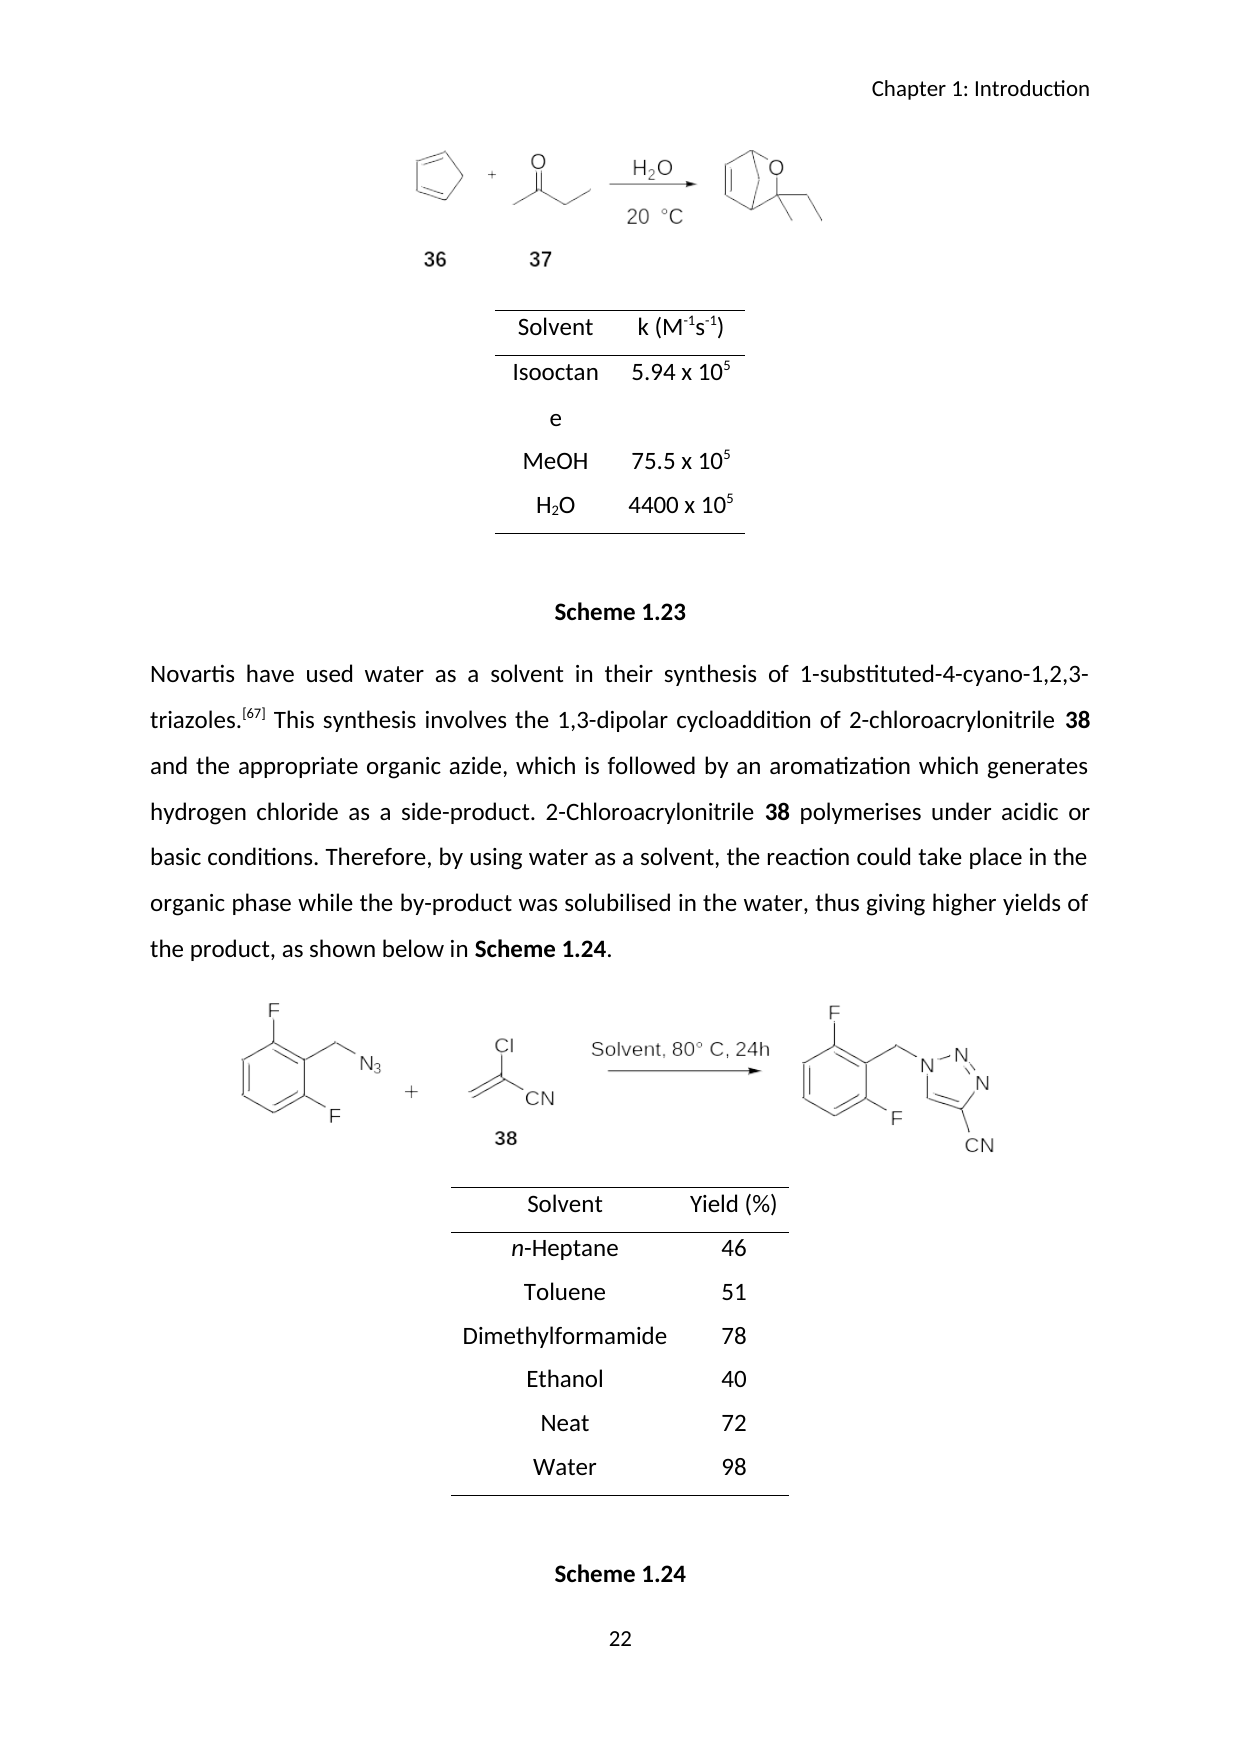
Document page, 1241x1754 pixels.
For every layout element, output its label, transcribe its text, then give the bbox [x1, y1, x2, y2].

table_cell 78 [679, 1320, 789, 1363]
table_cell 72 [679, 1407, 789, 1451]
text Scheme 1.24 [150, 1558, 1090, 1588]
table_cell n-Heptane [451, 1233, 678, 1276]
text Scheme 1.23 [150, 596, 1090, 627]
table_cell MeOH [495, 445, 616, 489]
table_cell 98 [679, 1451, 789, 1494]
table_cell 46 [679, 1233, 789, 1276]
table_cell Water [451, 1451, 678, 1494]
table_header Solvent [495, 311, 616, 355]
table_cell 5.94 x 105 [616, 356, 745, 445]
table_cell Neat [451, 1407, 678, 1451]
table_header Solvent [451, 1188, 678, 1232]
table_cell 51 [679, 1276, 789, 1320]
table_cell Ethanol [451, 1364, 678, 1407]
table_header k (M-1s-1) [616, 311, 745, 355]
table_cell Toluene [451, 1276, 678, 1320]
table_cell Dimethylformamide [451, 1320, 678, 1363]
table_cell Isooctane [495, 356, 616, 445]
text Novartis have used water as a solvent in their synthesis of 1-substituted-4-cyano-1,2,3-triazoles.[67] This synthesis involves the 1,3-dipolar cycloaddition of 2-chloroacrylonitrile 38 and the appropriate organic azide, which is followed by an aromatization which generates hydrogen chloride as a side-product. 2-Chloroacrylonitrile 38 polymerises under acidic or basic conditions. Therefore, by using water as a solvent, the reaction could take place in the organic phase while the by-product was solubilised in the water, thus giving higher yields of the product, as shown below in Scheme 1.24. [150, 658, 1090, 963]
table_header Yield (%) [679, 1188, 789, 1232]
table_cell 4400 x 105 [616, 489, 745, 533]
table_cell 75.5 x 105 [616, 445, 745, 489]
table_cell H2O [495, 489, 616, 533]
table_cell 40 [679, 1364, 789, 1407]
